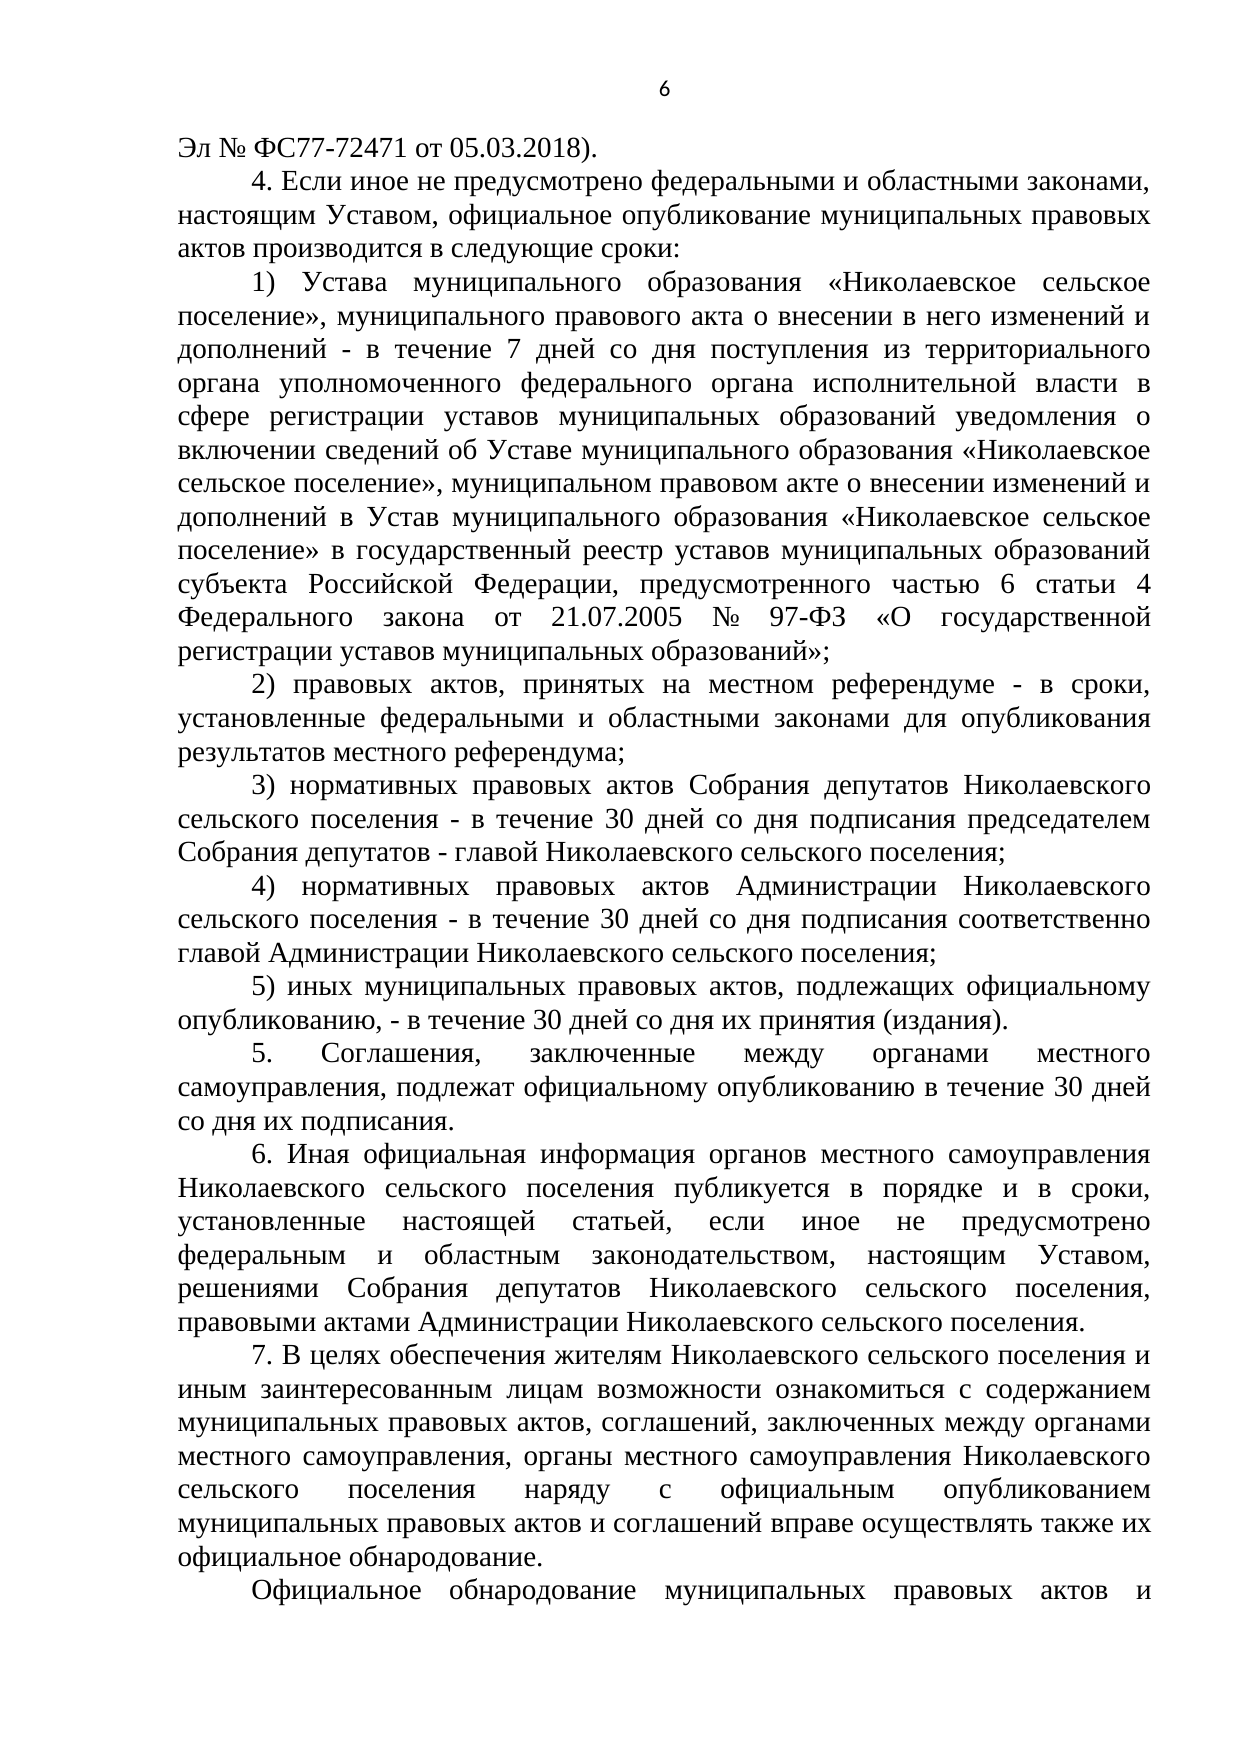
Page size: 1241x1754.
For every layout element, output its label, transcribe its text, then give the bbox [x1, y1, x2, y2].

text 4. Если иное не предусмотрено федеральными и областными законами, настоящим Уставом, официальное опубликование муниципальных правовых актов производится в следующие сроки: [177, 163, 1152, 264]
text 3) нормативных правовых актов Собрания депутатов Николаевского сельского поселения - в течение 30 дней со дня подписания председателем Собрания депутатов - главой Николаевского сельского поселения; [177, 767, 1152, 868]
text 6. Иная официальная информация органов местного самоуправления Николаевского сельского поселения публикуется в порядке и в сроки, установленные настоящей статьей, если иное не предусмотрено федеральным и областным законодательством, настоящим Уставом, решениями Собрания депутатов Николаевского сельского поселения, правовыми актами Администрации Николаевского сельского поселения. [177, 1136, 1152, 1337]
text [177, 1572, 1152, 1606]
text 1) Устава муниципального образования «Николаевское сельское поселение», муниципального правового акта о внесении в него изменений и дополнений - в течение 7 дней со дня поступления из территориального органа уполномоченного федерального органа исполнительной власти в сфере регистрации уставов муниципальных образований уведомления о включении сведений об Уставе муниципального образования «Николаевское сельское поселение», муниципальном правовом акте о внесении изменений и дополнений в Устав муниципального образования «Николаевское сельское поселение» в государственный реестр уставов муниципальных образований субъекта Российской Федерации, предусмотренного частью 6 статьи 4 Федерального закона от 21.07.2005 № 97-ФЗ «О государственной регистрации уставов муниципальных образований»; [177, 264, 1152, 667]
text 7. В целях обеспечения жителям Николаевского сельского поселения и иным заинтересованным лицам возможности ознакомиться с содержанием муниципальных правовых актов, соглашений, заключенных между органами местного самоуправления, органы местного самоуправления Николаевского сельского поселения наряду с официальным опубликованием муниципальных правовых актов и соглашений вправе осуществлять также их официальное обнародование. [177, 1337, 1152, 1572]
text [177, 130, 1152, 163]
text 4) нормативных правовых актов Администрации Николаевского сельского поселения - в течение 30 дней со дня подписания соответственно главой Администрации Николаевского сельского поселения; [177, 868, 1152, 968]
text 5. Соглашения, заключенные между органами местного самоуправления, подлежат официальному опубликованию в течение 30 дней со дня их подписания. [177, 1036, 1152, 1136]
text 2) правовых актов, принятых на местном референдуме - в сроки, установленные федеральными и областными законами для опубликования результатов местного референдума; [177, 667, 1152, 767]
text 5) иных муниципальных правовых актов, подлежащих официальному опубликованию, - в течение 30 дней со дня их принятия (издания). [177, 968, 1152, 1036]
